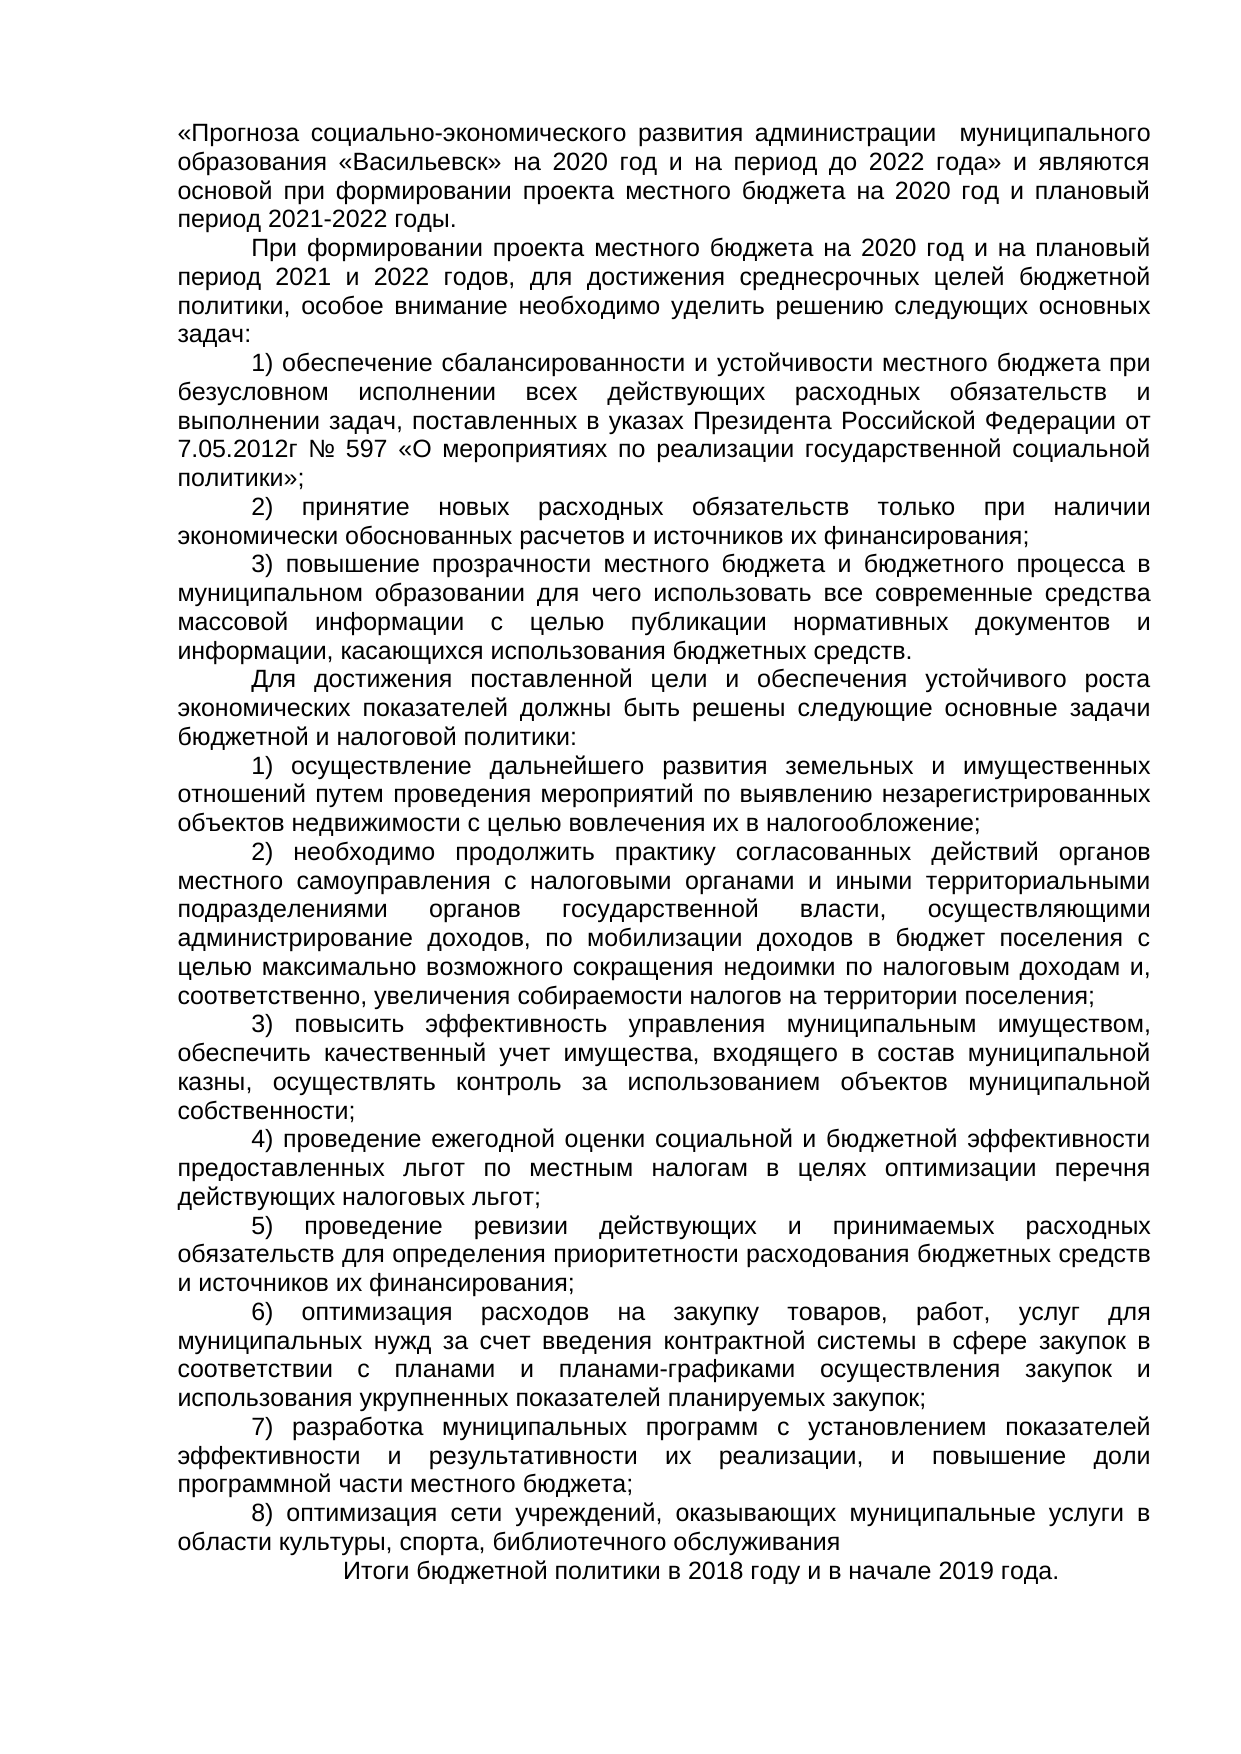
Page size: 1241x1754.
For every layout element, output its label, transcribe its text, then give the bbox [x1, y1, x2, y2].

text 3) повысить эффективность управления муниципальным имуществом, обеспечить качественный учет имущества, входящего в состав муниципальной казны, осуществлять контроль за использованием объектов муниципальной собственности; [177, 1009, 1152, 1124]
text Для достижения поставленной цели и обеспечения устойчивого роста экономических показателей должны быть решены следующие основные задачи бюджетной и налоговой политики: [177, 664, 1152, 751]
text 1) осуществление дальнейшего развития земельных и имущественных отношений путем проведения мероприятий по выявлению незарегистрированных объектов недвижимости с целью вовлечения их в налогообложение; [177, 751, 1152, 837]
text 6) оптимизация расходов на закупку товаров, работ, услуг для муниципальных нужд за счет введения контрактной системы в сфере закупок в соответствии с планами и планами-графиками осуществления закупок и использования укрупненных показателей планируемых закупок; [177, 1297, 1152, 1412]
text 7) разработка муниципальных программ с установлением показателей эффективности и результативности их реализации, и повышение доли программной части местного бюджета; [177, 1412, 1152, 1498]
text 1) обеспечение сбалансированности и устойчивости местного бюджета при безусловном исполнении всех действующих расходных обязательств и выполнении задач, поставленных в указах Президента Российской Федерации от 7.05.2012г № 597 «О мероприятиях по реализации государственной социальной политики»; [177, 348, 1152, 492]
text 2) принятие новых расходных обязательств только при наличии экономически обоснованных расчетов и источников их финансирования; [177, 492, 1152, 549]
text 4) проведение ежегодной оценки социальной и бюджетной эффективности предоставленных льгот по местным налогам в целях оптимизации перечня действующих налоговых льгот; [177, 1124, 1152, 1211]
text 3) повышение прозрачности местного бюджета и бюджетного процесса в муниципальном образовании для чего использовать все современные средства массовой информации с целью публикации нормативных документов и информации, касающихся использования бюджетных средств. [177, 549, 1152, 664]
text При формировании проекта местного бюджета на 2020 год и на плановый период 2021 и 2022 годов, для достижения среднесрочных целей бюджетной политики, особое внимание необходимо уделить решению следующих основных задач: [177, 233, 1152, 348]
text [177, 118, 1152, 233]
text 2) необходимо продолжить практику согласованных действий органов местного самоуправления с налоговыми органами и иными территориальными подразделениями органов государственной власти, осуществляющими администрирование доходов, по мобилизации доходов в бюджет поселения с целью максимально возможного сокращения недоимки по налоговым доходам и, соответственно, увеличения собираемости налогов на территории поселения; [177, 837, 1152, 1009]
text Итоги бюджетной политики в 2018 году и в начале 2019 года. [177, 1556, 1152, 1584]
text 8) оптимизация сети учреждений, оказывающих муниципальные услуги в области культуры, спорта, библиотечного обслуживания [177, 1498, 1152, 1556]
text 5) проведение ревизии действующих и принимаемых расходных обязательств для определения приоритетности расходования бюджетных средств и источников их финансирования; [177, 1211, 1152, 1297]
